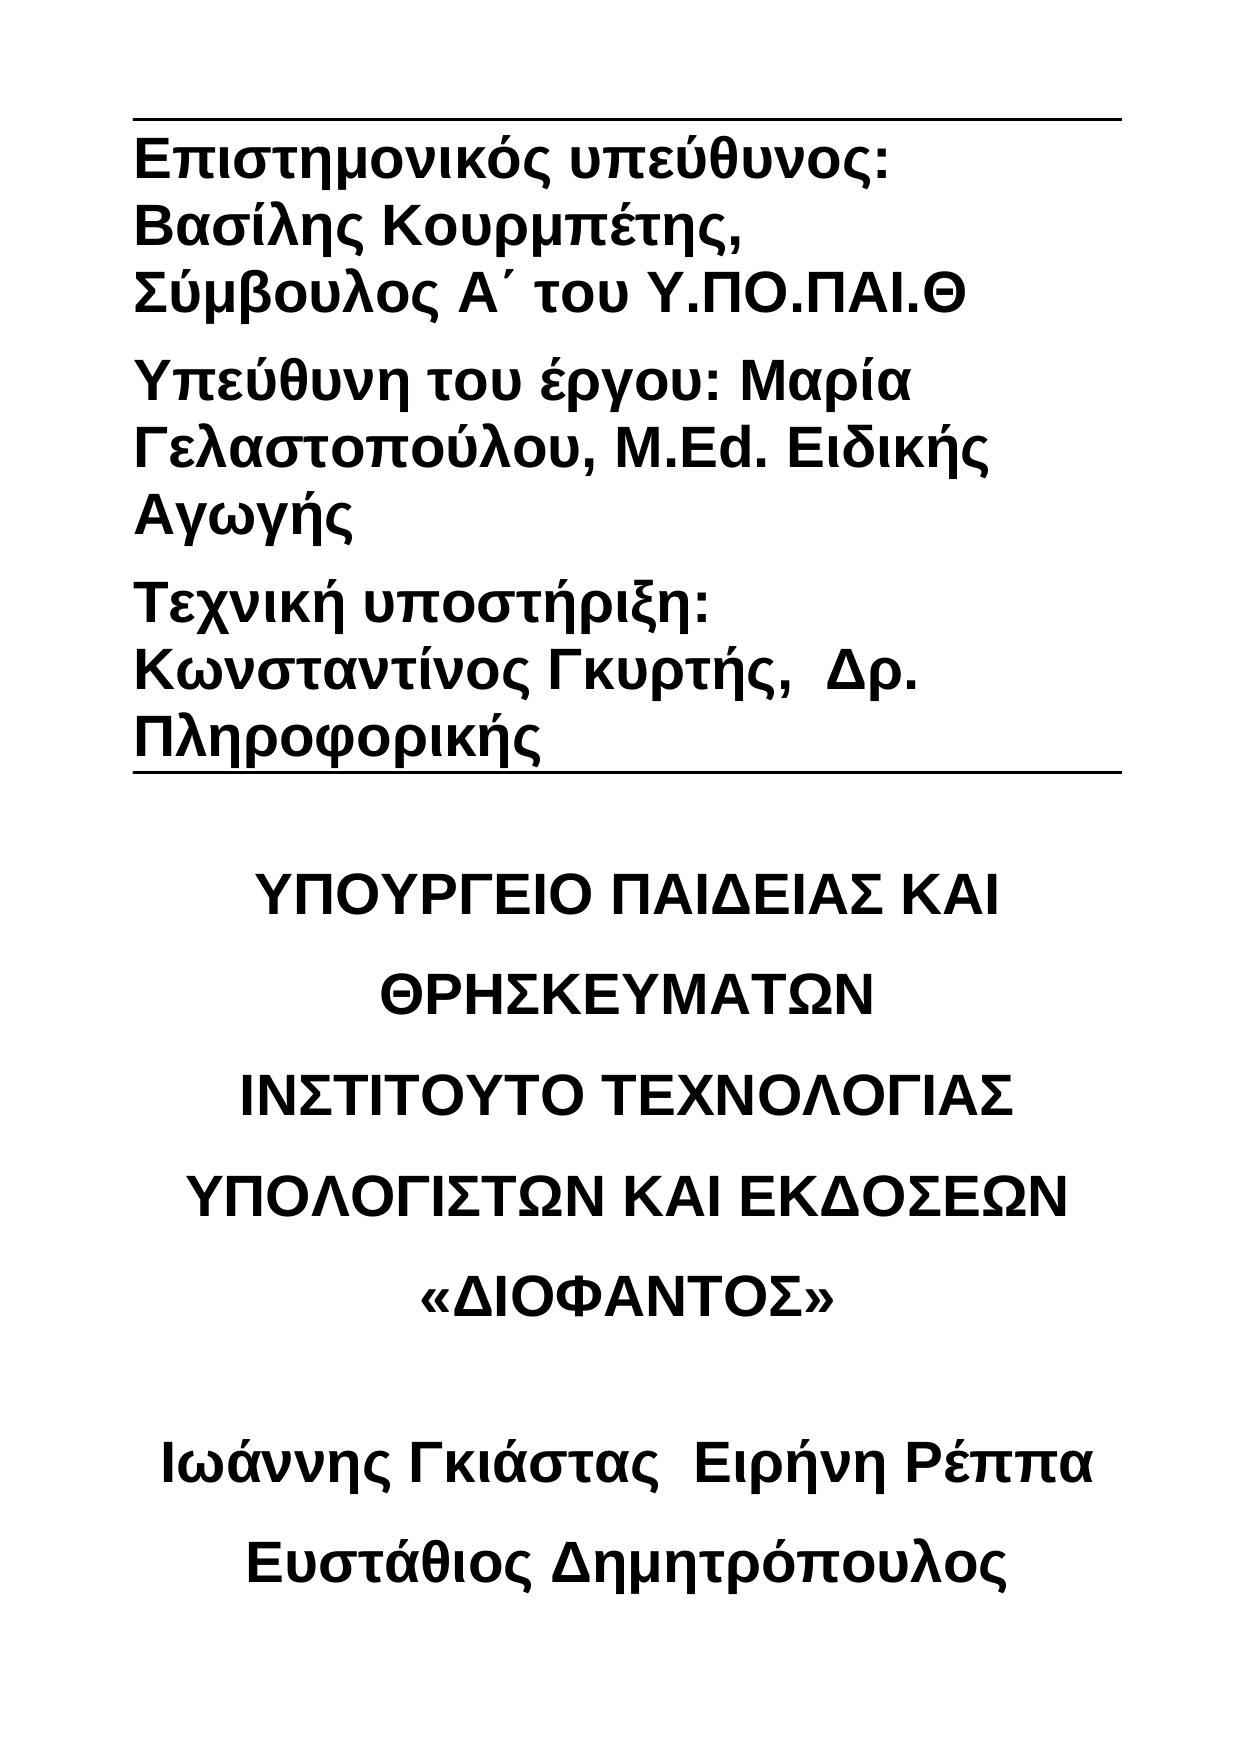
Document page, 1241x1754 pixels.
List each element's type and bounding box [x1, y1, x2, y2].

table_header [133, 774, 1122, 1595]
table_header [133, 121, 1122, 771]
